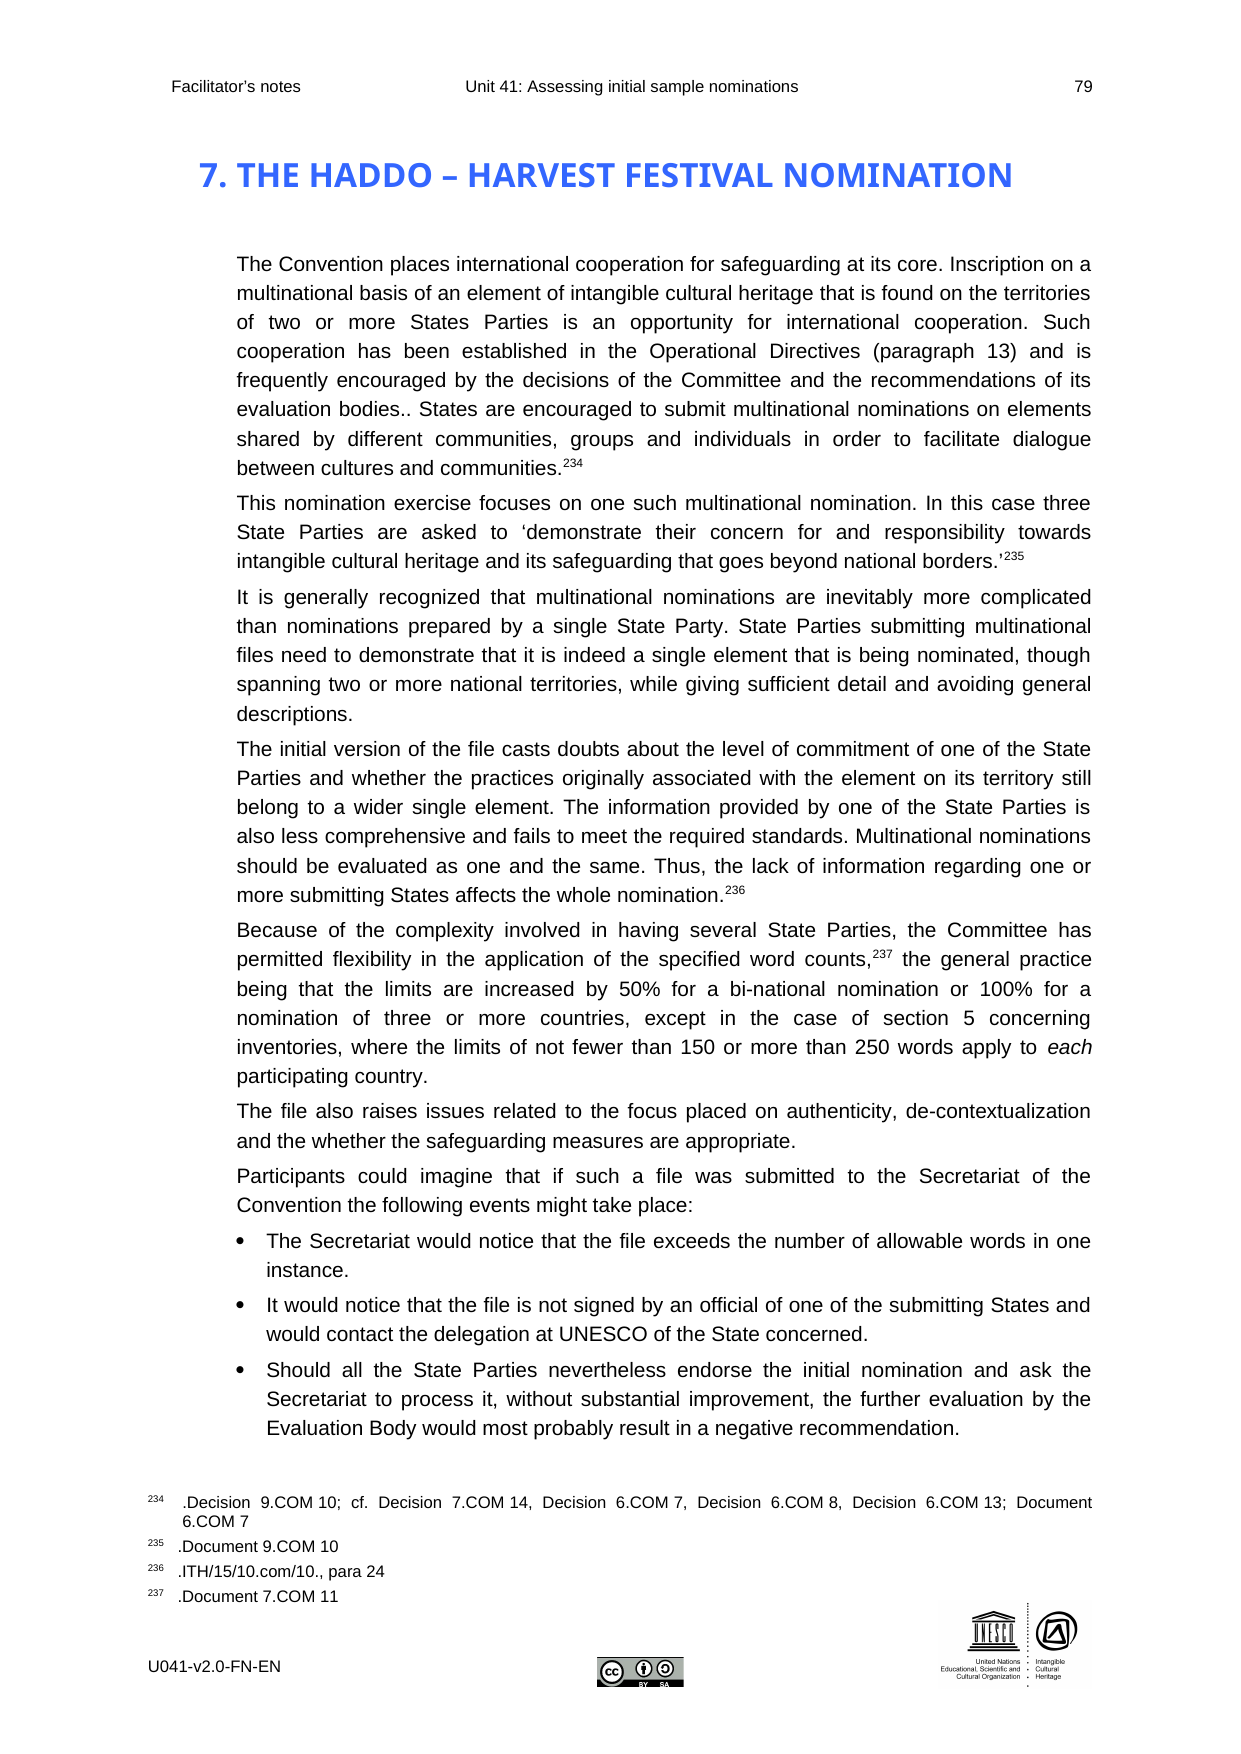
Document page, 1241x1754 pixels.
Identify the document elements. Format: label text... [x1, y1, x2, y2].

text It would notice that the file is not signed by an official of one of the submitting States and would contact the delegation at UNESCO of the State concerned. [236, 1289, 1092, 1348]
text The initial version of the file casts doubts about the level of commitment of one of the State Parties and whether the practices originally associated with the element on its territory still belong to a wider single element. The information provided by one of the State Parties is also less comprehensive and fails to meet the required standards. Multinational nominations should be evaluated as one and the same. Thus, the lack of information regarding one or more submitting States affects the whole nomination. [236, 733, 1092, 908]
text It is generally recognized that multinational nominations are inevitably more complicated than nominations prepared by a single State Party. State Parties submitting multinational files need to demonstrate that it is indeed a single element that is being nominated, though spanning two or more national territories, while giving sufficient detail and avoiding general descriptions. [236, 581, 1092, 727]
picture [937, 1600, 1093, 1689]
text The Convention places international cooperation for safeguarding at its core. Inscription on a multinational basis of an element of intangible cultural heritage that is found on the territories of two or more States Parties is an opportunity for international cooperation. Such cooperation has been established in the Operational Directives (paragraph 13) and is frequently encouraged by the decisions of the Committee and the recommendations of its evaluation bodies.. States are encouraged to submit multinational nominations on elements shared by different communities, groups and individuals in order to facilitate dialogue between cultures and communities. [236, 248, 1092, 481]
text Should all the State Parties nevertheless endorse the initial nomination and ask the Secretariat to process it, without substantial improvement, the further evaluation by the Evaluation Body would most probably result in a negative recommendation. [236, 1354, 1092, 1441]
text The Secretariat would notice that the file exceeds the number of allowable words in one instance. [236, 1225, 1092, 1283]
list The file also raises issues related to the focus placed on authenticity, de-contextualization and the whether the safeguarding measures are appropriate. [236, 1096, 1092, 1154]
picture [596, 1657, 684, 1686]
text Participants could imagine that if such a file was submitted to the Secretariat of the Convention the following events might take place: [236, 1160, 1092, 1218]
list Because of the complexity involved in having several State Parties, the Committee has permitted flexibility in the application of the specified word counts, the general practice being that the limits are increased by 50% for a bi-national nomination or 100% for a nomination of three or more countries, except in the case of section 5 concerning inventories, where the limits of not fewer than 150 or more than 250 words apply to each participating country. [236, 914, 1092, 1089]
text This nomination exercise focuses on one such multinational nomination. In this case three State Parties are asked to ‘demonstrate their concern for and responsibility towards intangible cultural heritage and its safeguarding that goes beyond national borders.’ [236, 487, 1092, 575]
list the haDDO – HARVEST FESTIVAL nomination [199, 148, 1092, 198]
